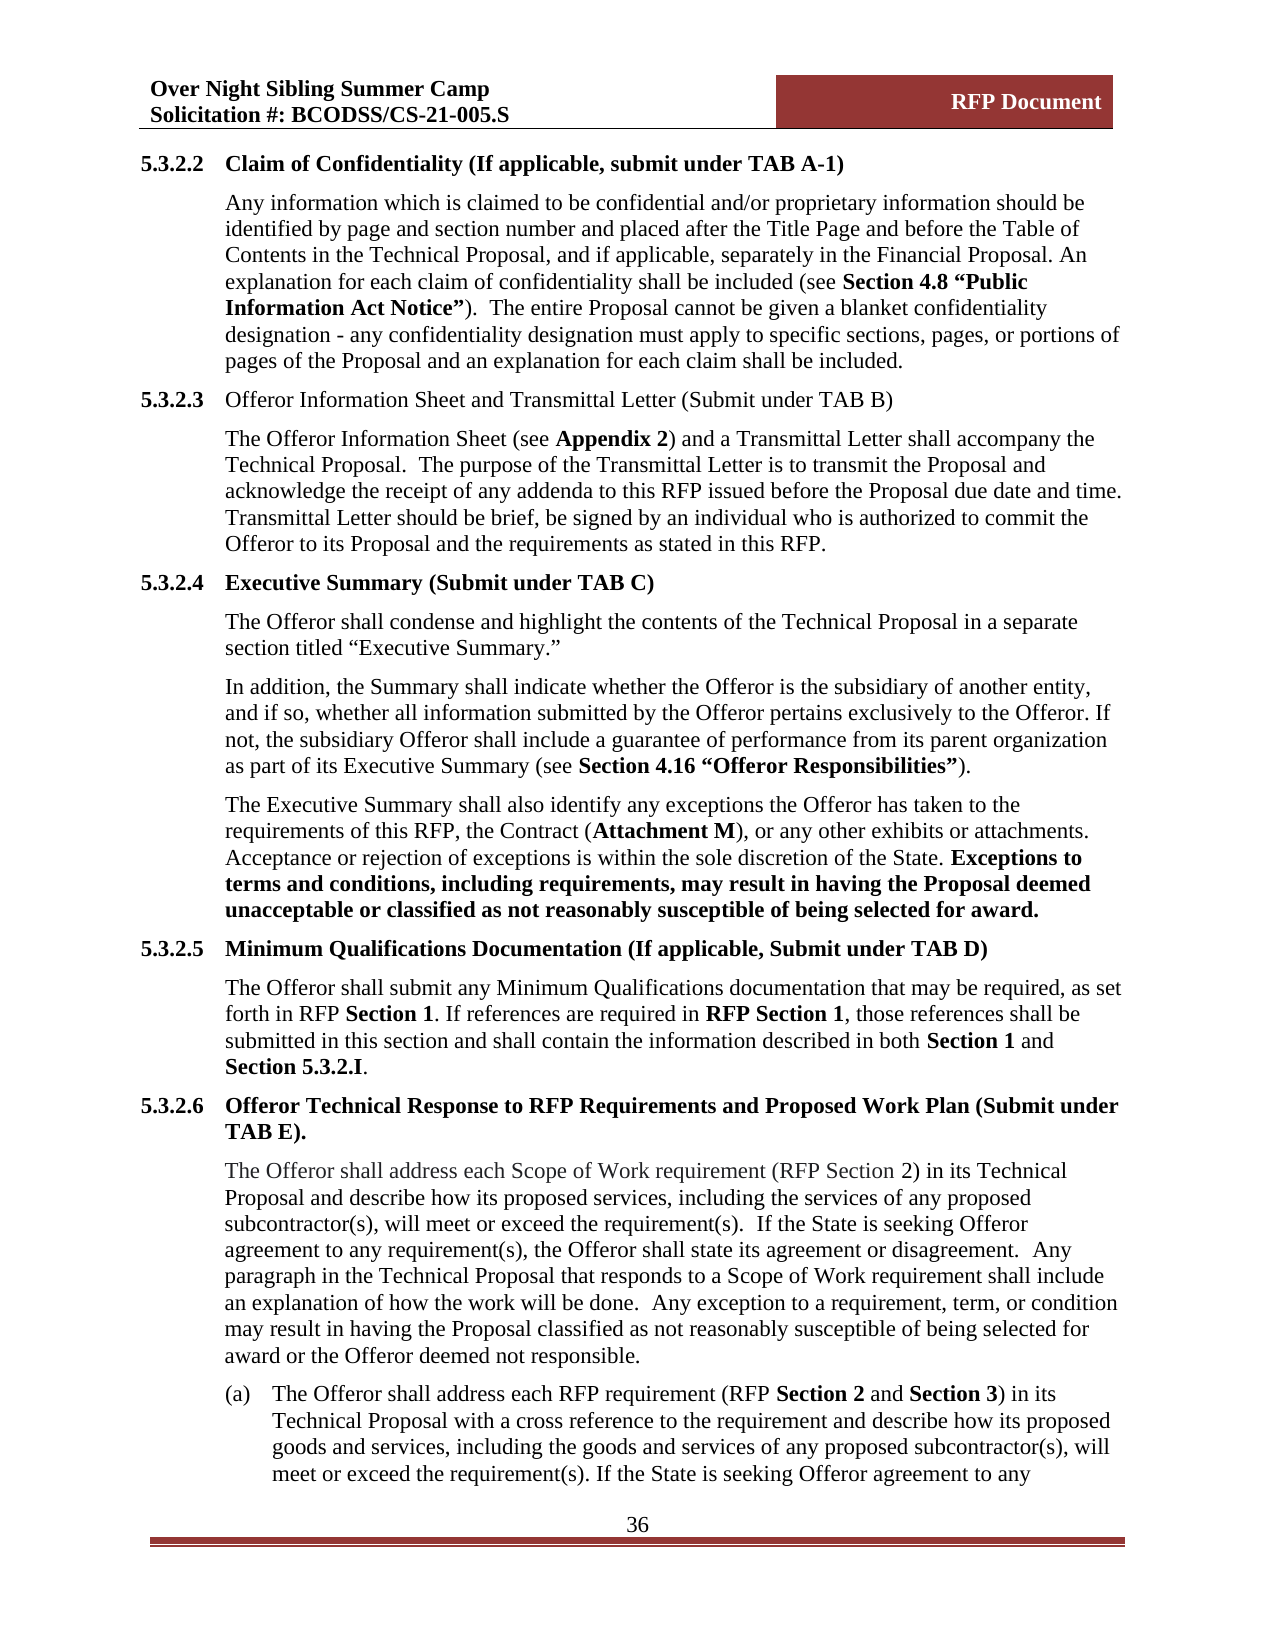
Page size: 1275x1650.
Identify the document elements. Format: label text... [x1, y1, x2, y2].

text The Executive Summary shall also identify any exceptions the Offeror has taken to the requirements of this RFP, the Contract (Attachment M), or any other exhibits or attachments. Acceptance or rejection of exceptions is within the sole discretion of the State. Exceptions to terms and conditions, including requirements, may result in having the Proposal deemed unacceptable or classified as not reasonably susceptible of being selected for award. [225, 791, 1125, 923]
text In addition, the Summary shall indicate whether the Offeror is the subsidiary of another entity, and if so, whether all information submitted by the Offeror pertains exclusively to the Offeror. If not, the subsidiary Offeror shall include a guarantee of performance from its parent organization as part of its Executive Summary (see Section 4.16 “Offeror Responsibilities”). [225, 673, 1125, 778]
text 5.3.2.3 Offeror Information Sheet and Transmittal Letter (Submit under TAB B) [141, 386, 1125, 412]
text The Offeror shall submit any Minimum Qualifications documentation that may be required, as set forth in RFP Section 1. If references are required in RFP Section 1, those references shall be submitted in this section and shall contain the information described in both Section 1 and Section 5.3.2.I. [225, 974, 1125, 1079]
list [225, 1381, 1125, 1486]
text Any information which is claimed to be confidential and/or proprietary information should be identified by page and section number and placed after the Title Page and before the Table of Contents in the Technical Proposal, and if applicable, separately in the Financial Proposal. An explanation for each claim of confidentiality shall be included (see Section 4.8 “Public Information Act Notice”). The entire Proposal cannot be given a blanket confidentiality designation - any confidentiality designation must apply to specific sections, pages, or portions of pages of the Proposal and an explanation for each claim shall be included. [225, 189, 1125, 373]
text 5.3.2.6 Offeror Technical Response to RFP Requirements and Proposed Work Plan (Submit under TAB E). [141, 1092, 1125, 1145]
text 5.3.2.5 Minimum Qualifications Documentation (If applicable, Submit under TAB D) [141, 935, 1125, 962]
subtitle Claim of Confidentiality (If applicable, submit under TAB A-1) [141, 150, 1125, 176]
text The Offeror Information Sheet (see Appendix 2) and a Transmittal Letter shall accompany the Technical Proposal. The purpose of the Transmittal Letter is to transmit the Proposal and acknowledge the receipt of any addenda to this RFP issued before the Proposal due date and time. Transmittal Letter should be brief, be signed by an individual who is authorized to commit the Offeror to its Proposal and the requirements as stated in this RFP. [225, 425, 1125, 556]
text The Offeror shall condense and highlight the contents of the Technical Proposal in a separate section titled “Executive Summary.” [225, 608, 1125, 661]
text The Offeror shall address each Scope of Work requirement (RFP Section 2) in its Technical Proposal and describe how its proposed services, including the services of any proposed subcontractor(s), will meet or exceed the requirement(s). If the State is seeking Offeror agreement to any requirement(s), the Offeror shall state its agreement or disagreement. Any paragraph in the Technical Proposal that responds to a Scope of Work requirement shall include an explanation of how the work will be done. Any exception to a requirement, term, or condition may result in having the Proposal classified as not reasonably susceptible of being selected for award or the Offeror deemed not responsible. [224, 1157, 1125, 1368]
text 5.3.2.4 Executive Summary (Submit under TAB C) [141, 569, 1125, 595]
